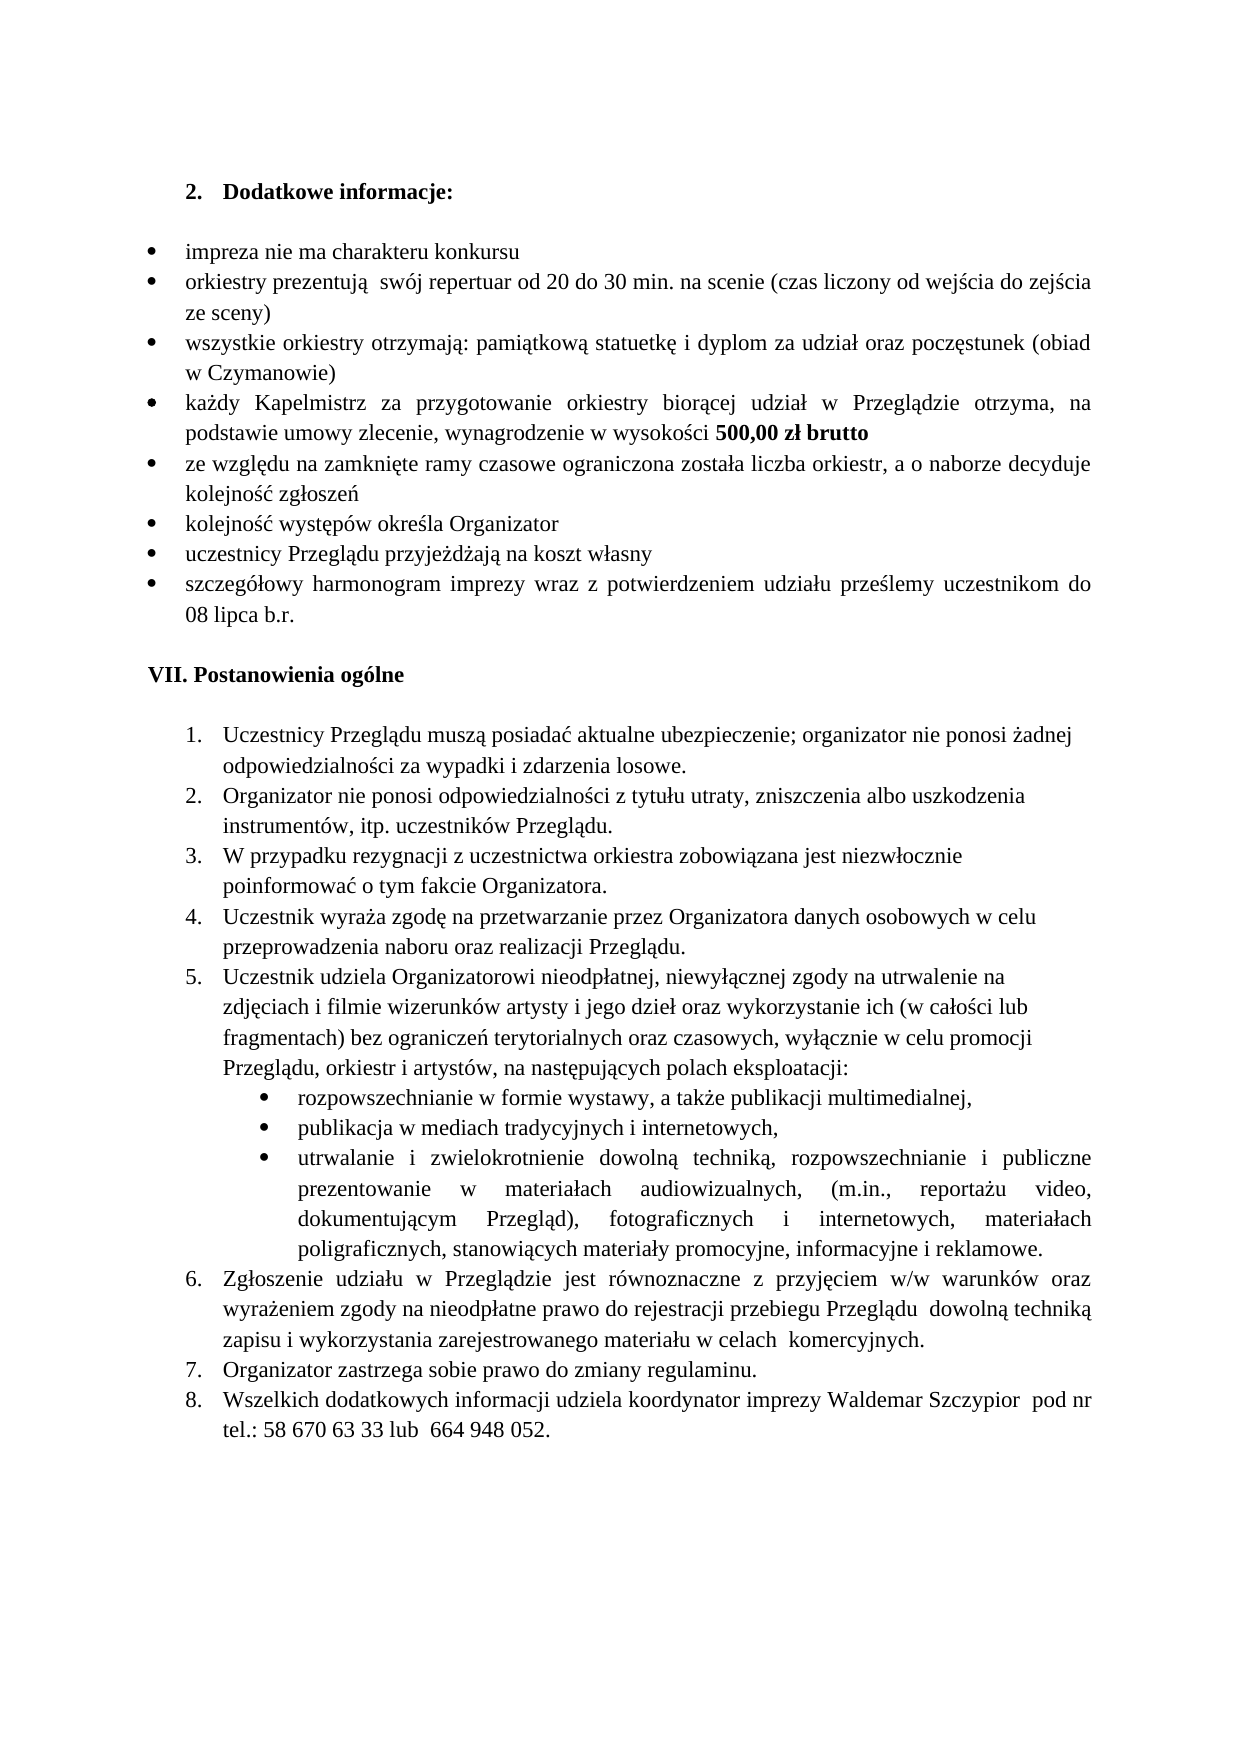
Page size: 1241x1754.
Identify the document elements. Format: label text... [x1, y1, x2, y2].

list orkiestry prezentują swój repertuar od 20 do 30 min. na scenie (czas liczony od wejścia do zejścia ze sceny) [148, 268, 1093, 325]
list Organizator zastrzega sobie prawo do zmiany regulaminu. [185, 1356, 1093, 1382]
list kolejność występów określa Organizator [148, 510, 1093, 536]
list ze względu na zamknięte ramy czasowe ograniczona została liczba orkiestr, a o naborze decyduje kolejność zgłoszeń [148, 450, 1093, 506]
list rozpowszechnianie w formie wystawy, a także publikacji multimedialnej, [260, 1084, 1093, 1110]
list każdy Kapelmistrz za przygotowanie orkiestry biorącej udział w Przeglądzie otrzyma, na podstawie umowy zlecenie, wynagrodzenie w wysokości 500,00 zł brutto [148, 389, 1093, 446]
list Wszelkich dodatkowych informacji udziela koordynator imprezy Waldemar Szczypior pod nr tel.: 58 670 63 33 lub 664 948 052. [185, 1386, 1093, 1443]
list Organizator nie ponosi odpowiedzialności z tytułu utraty, zniszczenia albo uszkodzenia instrumentów, itp. uczestników Przeglądu. [185, 782, 1093, 838]
list Uczestnicy Przeglądu muszą posiadać aktualne ubezpieczenie; organizator nie ponosi żadnej odpowiedzialności za wypadki i zdarzenia losowe. [185, 722, 1093, 778]
list Zgłoszenie udziału w Przeglądzie jest równoznaczne z przyjęciem w/w warunków oraz wyrażeniem zgody na nieodpłatne prawo do rejestracji przebiegu Przeglądu dowolną techniką zapisu i wykorzystania zarejestrowanego materiału w celach komercyjnych. [185, 1265, 1093, 1352]
list uczestnicy Przeglądu przyjeżdżają na koszt własny [148, 540, 1093, 567]
list W przypadku rezygnacji z uczestnictwa orkiestra zobowiązana jest niezwłocznie poinformować o tym fakcie Organizatora. [185, 842, 1093, 899]
list utrwalanie i zwielokrotnienie dowolną techniką, rozpowszechnianie i publiczne prezentowanie w materiałach audiowizualnych, (m.in., reportażu video, dokumentującym Przegląd), fotograficznych i internetowych, materiałach poligraficznych, stanowiących materiały promocyjne, informacyjne i reklamowe. [260, 1144, 1093, 1261]
text VII. Postanowienia ogólne [148, 661, 1093, 687]
list szczegółowy harmonogram imprezy wraz z potwierdzeniem udziału prześlemy uczestnikom do 08 lipca b.r. [148, 571, 1093, 627]
list impreza nie ma charakteru konkursu [148, 238, 1093, 264]
list wszystkie orkiestry otrzymają: pamiątkową statuetkę i dyplom za udział oraz poczęstunek (obiad w Czymanowie) [148, 329, 1093, 385]
list Uczestnik udziela Organizatorowi nieodpłatnej, niewyłącznej zgody na utrwalenie na zdjęciach i filmie wizerunków artysty i jego dzieł oraz wykorzystanie ich (w całości lub fragmentach) bez ograniczeń terytorialnych oraz czasowych, wyłącznie w celu promocji Przeglądu, orkiestr i artystów, na następujących polach eksploatacji: [185, 963, 1093, 1080]
list Uczestnik wyraża zgodę na przetwarzanie przez Organizatora danych osobowych w celu przeprowadzenia naboru oraz realizacji Przeglądu. [185, 903, 1093, 959]
list Dodatkowe informacje: [185, 178, 1093, 204]
list publikacja w mediach tradycyjnych i internetowych, [260, 1114, 1093, 1141]
